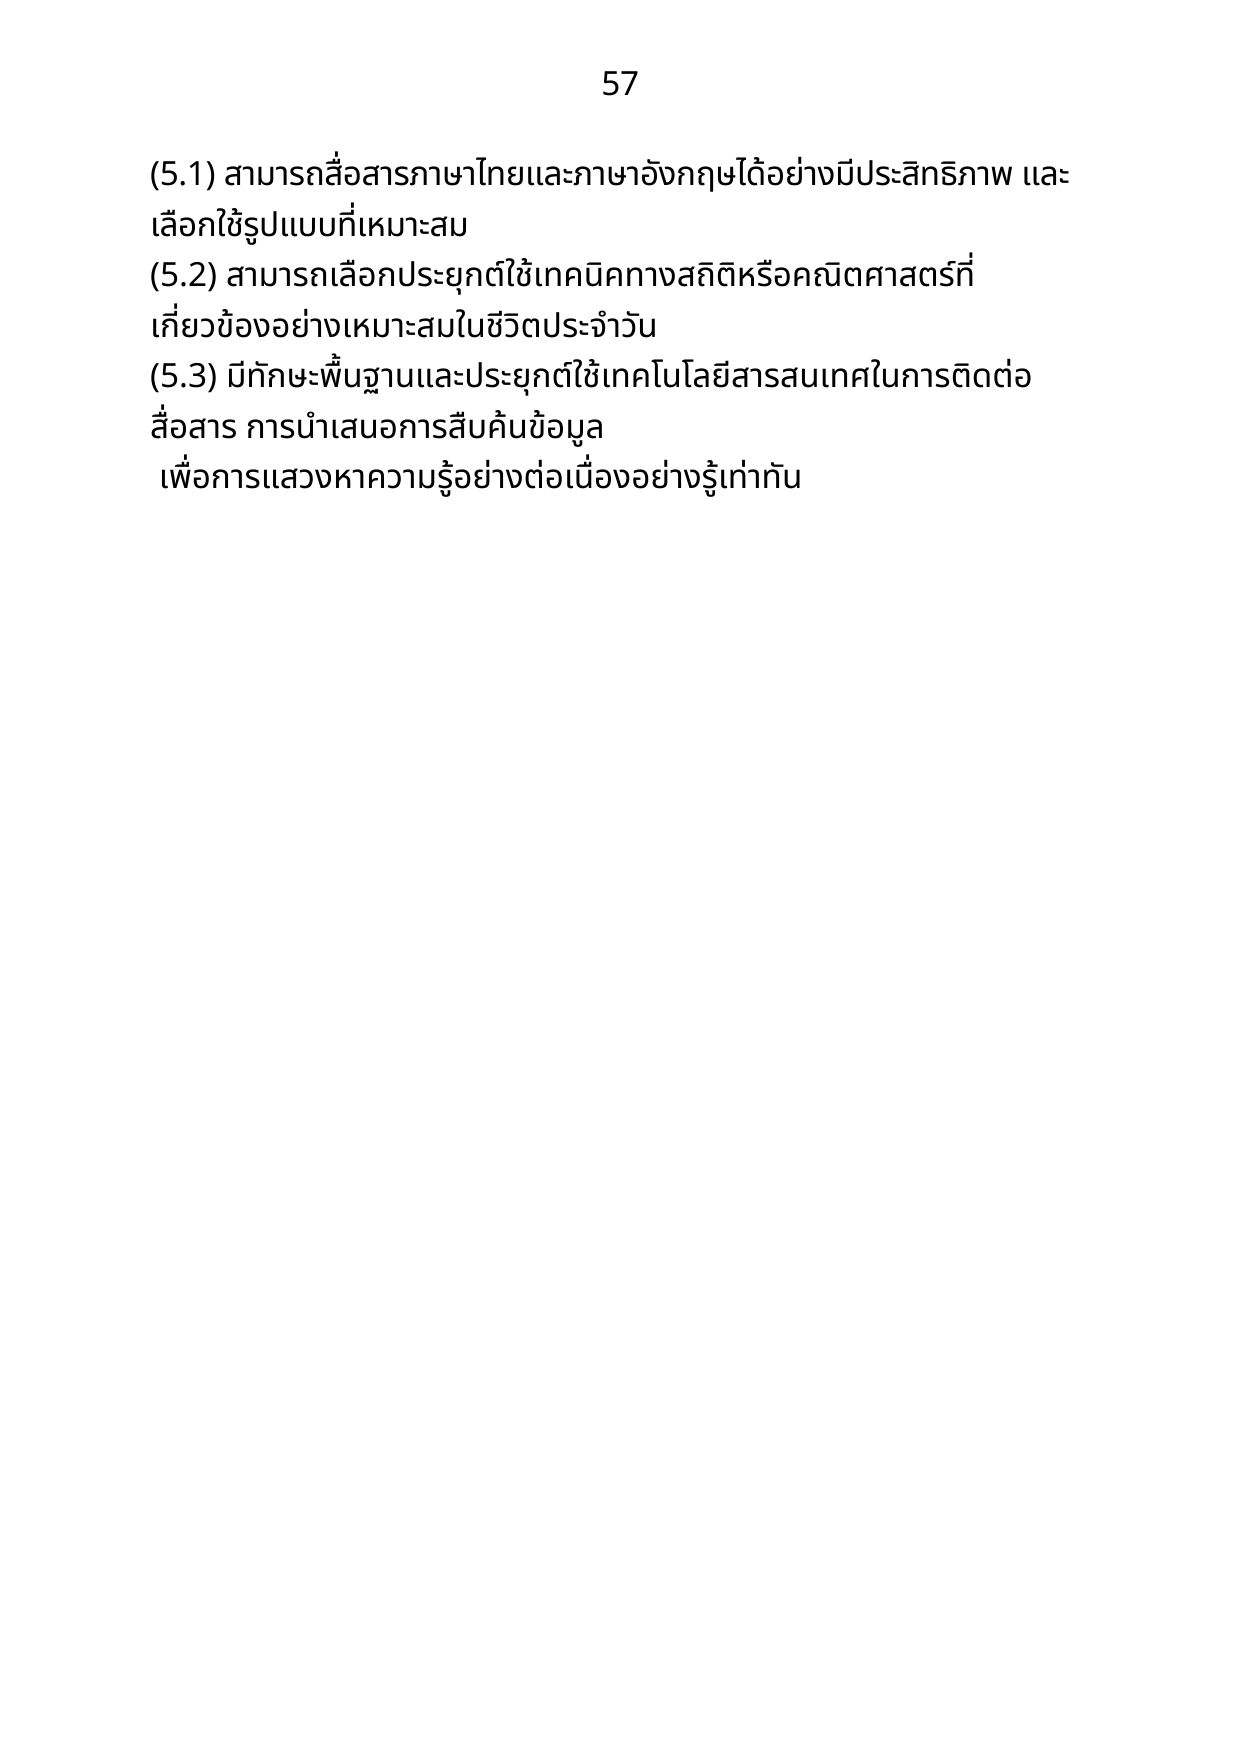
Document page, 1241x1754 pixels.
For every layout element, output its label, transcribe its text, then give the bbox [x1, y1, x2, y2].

text เพื่อการแสวงหาความรู้อย่างต่อเนื่องอย่างรู้เท่าทัน [150, 453, 1090, 503]
text (5.3) มีทักษะพื้นฐานและประยุกต์ใช้เทคโนโลยีสารสนเทศในการติดต่อสื่อสาร การนำเสนอการสืบค้นข้อมูล [150, 352, 1090, 453]
text (5.1) สามารถสื่อสารภาษาไทยและภาษาอังกฤษได้อย่างมีประสิทธิภาพ และเลือกใช้รูปแบบที่เหมาะสม [150, 150, 1090, 251]
text (5.2) สามารถเลือกประยุกต์ใช้เทคนิคทางสถิติหรือคณิตศาสตร์ที่เกี่ยวข้องอย่างเหมาะสมในชีวิตประจำวัน [150, 251, 1090, 352]
